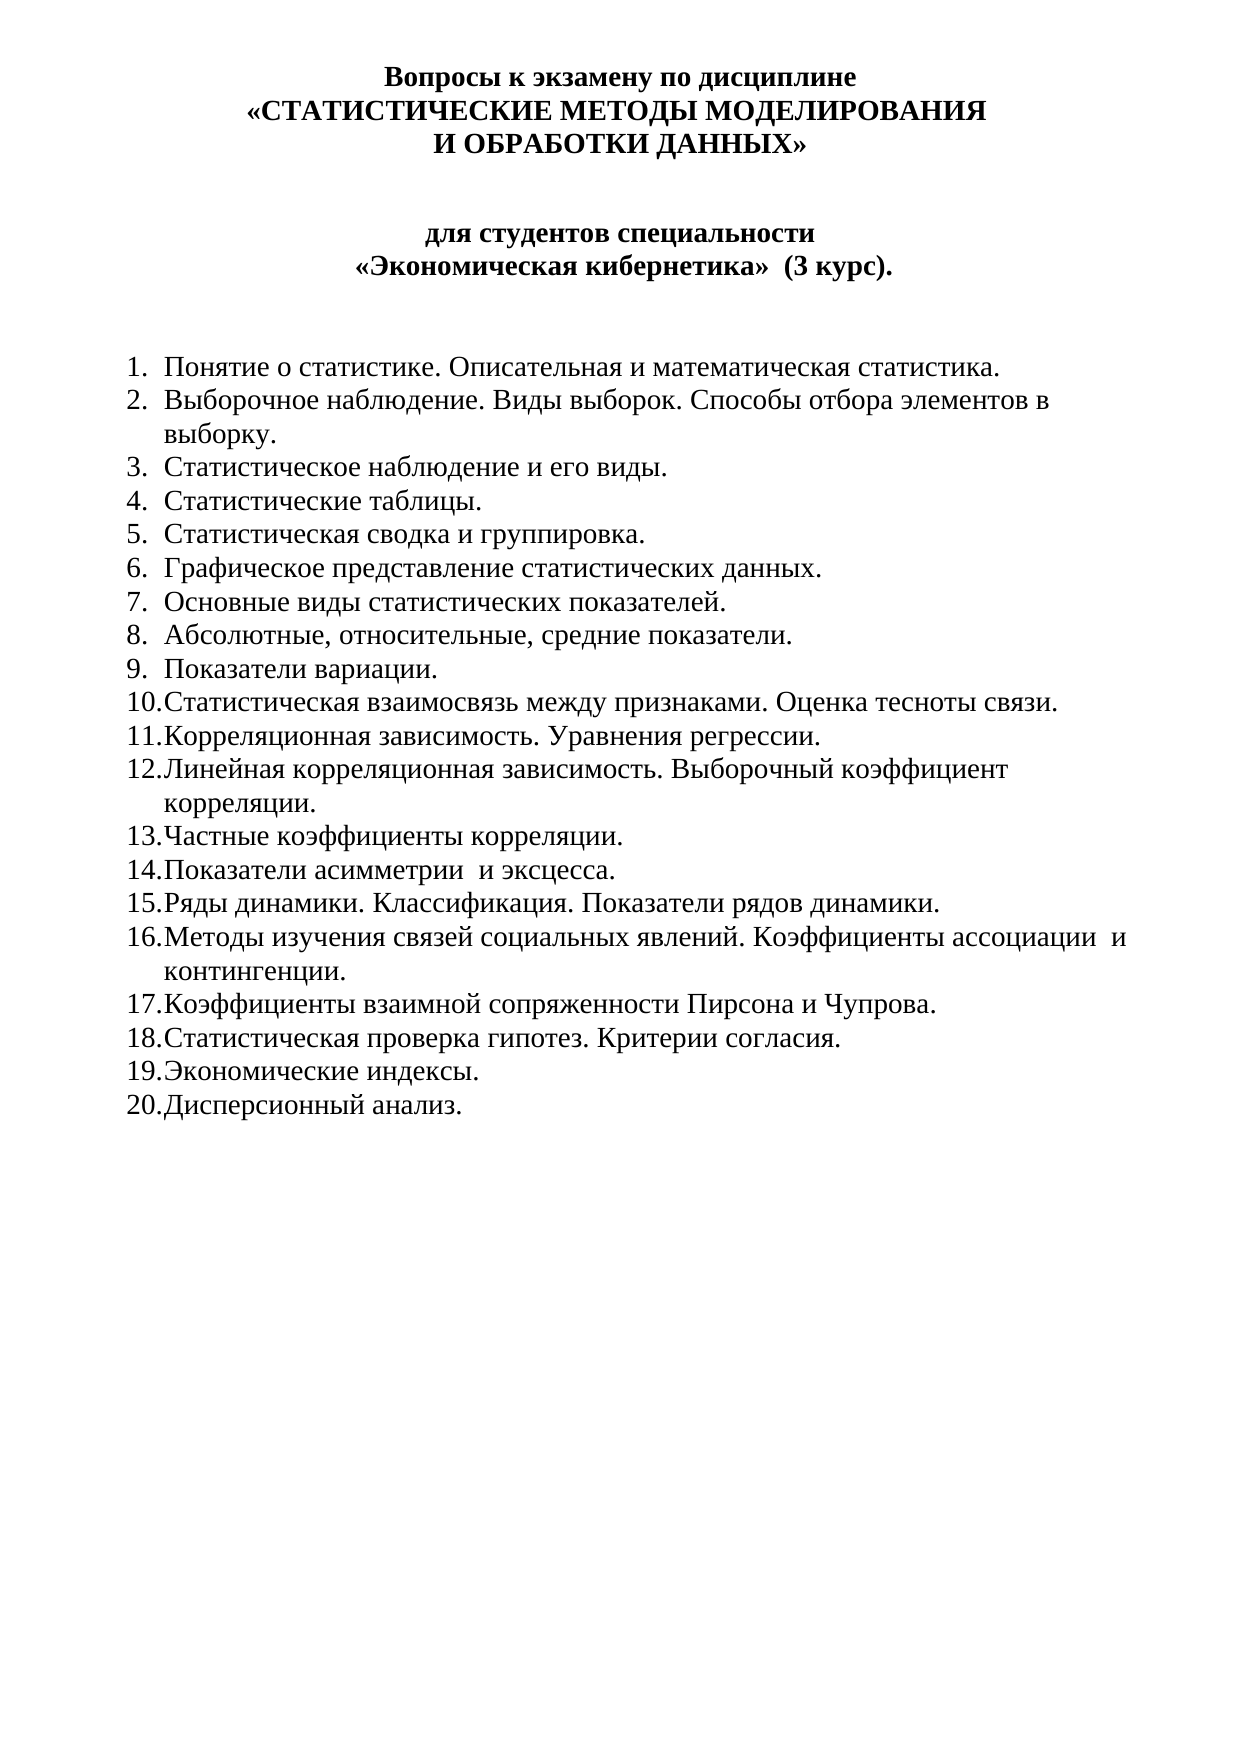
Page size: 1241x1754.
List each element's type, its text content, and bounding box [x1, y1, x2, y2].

list Корреляционная зависимость. Уравнения регрессии. [126, 718, 1152, 751]
list Ряды динамики. Классификация. Показатели рядов динамики. [126, 886, 1152, 919]
text «СТАТИСТИЧЕСКИЕ МЕТОДЫ МОДЕЛИРОВАНИЯ И ОБРАБОТКИ ДАННЫХ» [89, 93, 1152, 160]
list Абсолютные, относительные, средние показатели. [126, 617, 1152, 651]
list Статистические таблицы. [126, 483, 1152, 517]
list Дисперсионный анализ. [126, 1087, 1152, 1120]
list Коэффициенты взаимной сопряженности Пирсона и Чупрова. [126, 986, 1152, 1020]
list Статистическая сводка и группировка. [126, 517, 1152, 550]
list Статистическая проверка гипотез. Критерии согласия. [126, 1020, 1152, 1053]
text для студентов специальности [89, 215, 1152, 248]
list Линейная корреляционная зависимость. Выборочный коэффициент корреляции. [126, 751, 1152, 818]
text Вопросы к экзамену по дисциплине [89, 59, 1152, 93]
list Частные коэффициенты корреляции. [126, 818, 1152, 852]
list Показатели вариации. [126, 651, 1152, 684]
list Выборочное наблюдение. Виды выборок. Способы отбора элементов в выборку. [126, 382, 1152, 449]
list Методы изучения связей социальных явлений. Коэффициенты ассоциации и контингенции. [126, 919, 1152, 986]
list Понятие о статистике. Описательная и математическая статистика. [126, 349, 1152, 382]
list Графическое представление статистических данных. [126, 550, 1152, 584]
list Экономические индексы. [126, 1053, 1152, 1087]
list Статистическая взаимосвязь между признаками. Оценка тесноты связи. [126, 684, 1152, 718]
list Основные виды статистических показателей. [126, 584, 1152, 617]
list Показатели асимметрии и эксцесса. [126, 852, 1152, 886]
text «Экономическая кибернетика» (3 курс). [89, 248, 1152, 282]
list Статистическое наблюдение и его виды. [126, 449, 1152, 483]
